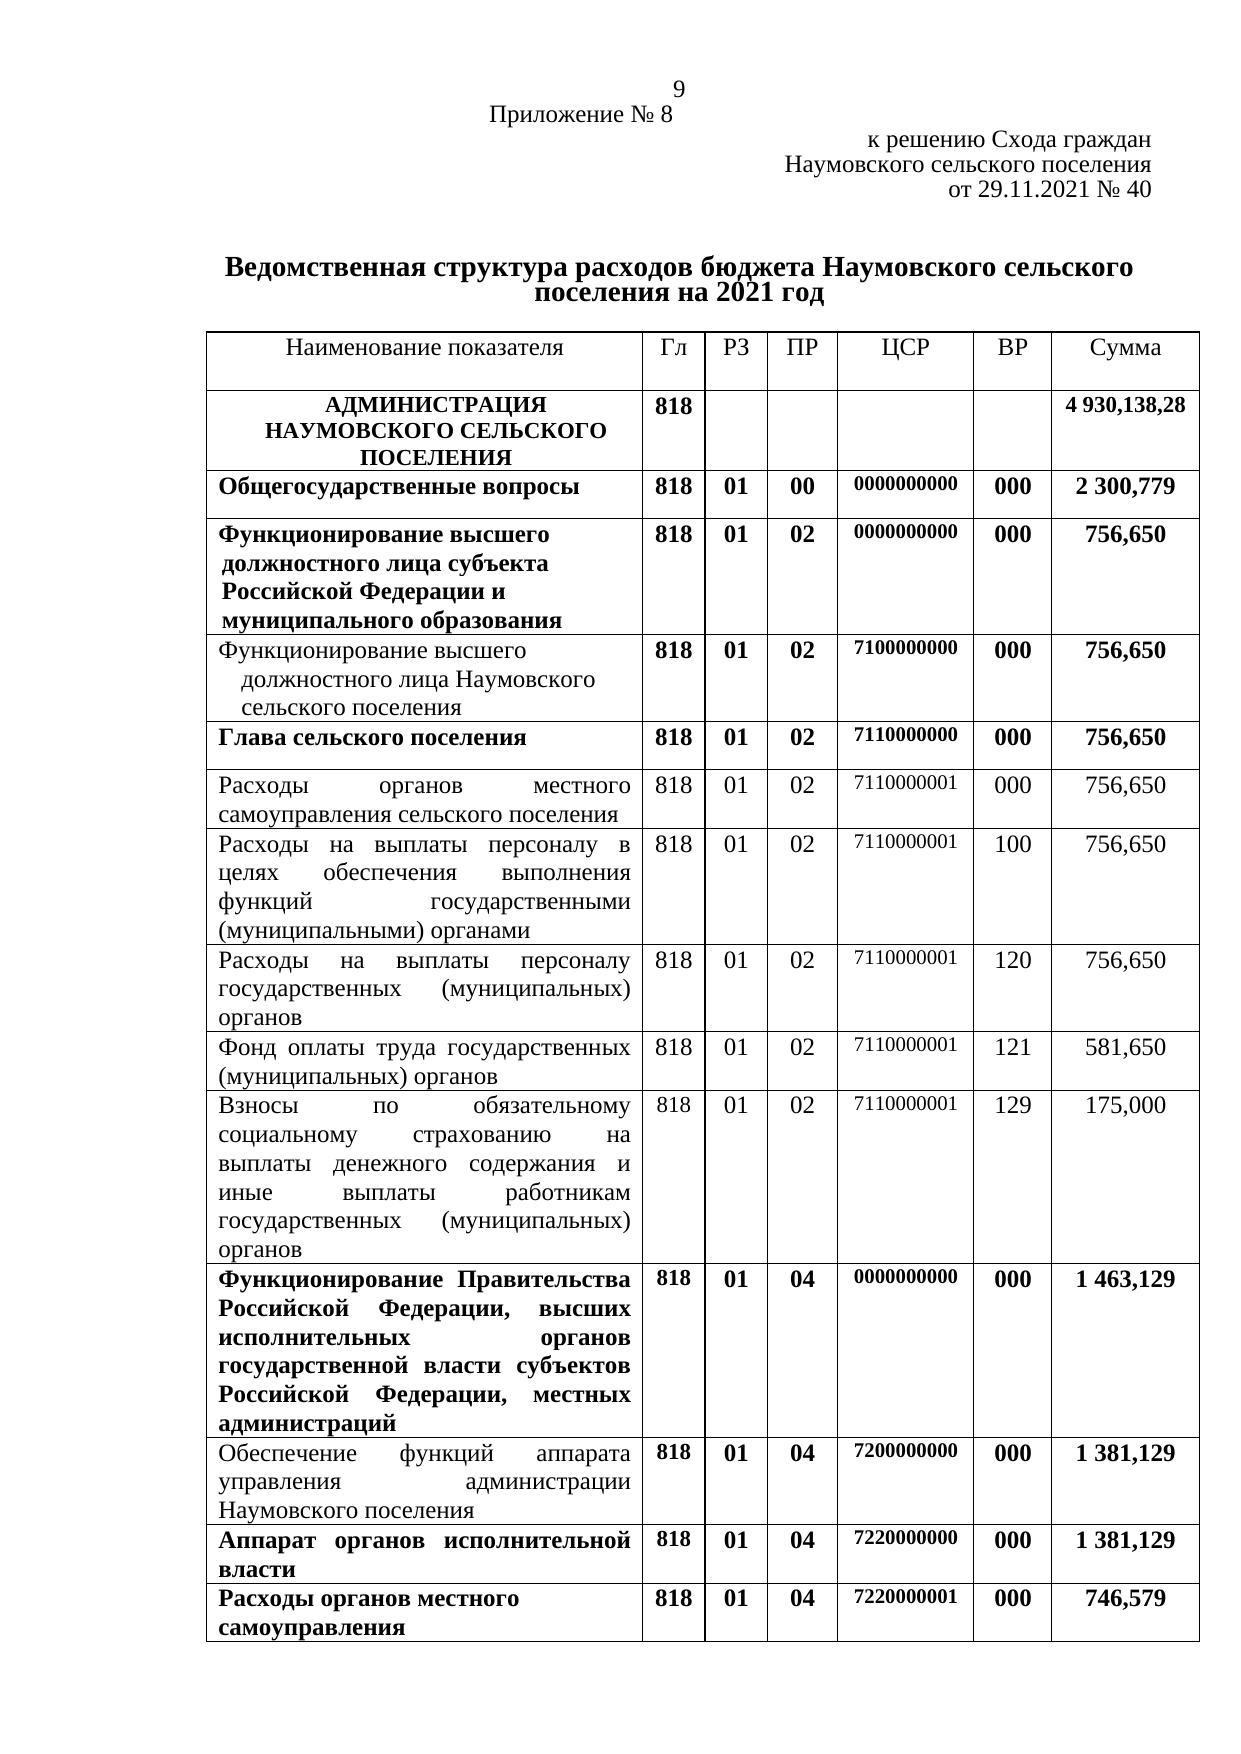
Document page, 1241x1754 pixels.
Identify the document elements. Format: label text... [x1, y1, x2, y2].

table_cell 01 [706, 519, 767, 634]
table_cell 01 [706, 1525, 767, 1582]
table_cell 00 [768, 471, 837, 518]
table_cell 818 [643, 770, 704, 828]
table_header РЗ [706, 333, 767, 390]
table_cell 02 [768, 519, 837, 634]
table_cell 04 [768, 1264, 837, 1437]
table_cell 000 [974, 519, 1051, 634]
table_cell 1 381,129 [1052, 1525, 1199, 1582]
table_cell 04 [768, 1525, 837, 1582]
table_cell 818 [643, 1264, 704, 1437]
table_cell 7110000001 [838, 770, 973, 828]
table_cell 02 [768, 770, 837, 828]
table_cell 756,650 [1052, 635, 1199, 721]
table_cell 818 [643, 391, 704, 470]
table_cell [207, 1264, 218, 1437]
table_cell 000 [974, 1525, 1051, 1582]
table_cell 818 [643, 1525, 704, 1582]
table_header ПР [768, 333, 837, 390]
table_cell 01 [706, 635, 767, 721]
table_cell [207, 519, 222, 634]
table_cell Фонд оплаты труда государственных (муниципальных) органов [207, 1032, 642, 1089]
table_cell 756,650 [1052, 770, 1199, 828]
table_cell Функционирование Правительства Российской Федерации, высших исполнительных органов государственной власти субъектов Российской Федерации, местных администраций [397, 1264, 642, 1437]
table_cell 000 [974, 770, 1051, 828]
table_cell Расходы органов местного самоуправления [207, 1584, 642, 1641]
table_cell 818 [643, 722, 704, 769]
table_cell 01 [706, 829, 767, 944]
text от 29.11.2021 № 40 [812, 178, 1152, 203]
table_cell 818 [643, 519, 704, 634]
table_cell 7220000001 [838, 1584, 973, 1641]
table_cell 02 [768, 1091, 837, 1263]
table_cell [768, 391, 837, 470]
text к решению Схода граждан [207, 128, 1152, 153]
table_cell 01 [706, 1584, 767, 1641]
table_cell 120 [974, 945, 1051, 1031]
table_cell 818 [643, 1584, 704, 1641]
table_header ЦСР [838, 333, 973, 390]
table_cell 581,650 [1052, 1032, 1199, 1089]
table_cell Расходы на выплаты персоналу в целях обеспечения выполнения функций государственными (муниципальными) органами [207, 829, 642, 944]
table_cell 02 [768, 635, 837, 721]
table_cell 02 [768, 1032, 837, 1089]
table_cell 000 [974, 635, 1051, 721]
table_cell 7100000000 [838, 635, 973, 721]
table_cell 818 [643, 945, 704, 1031]
table_header Сумма [1052, 333, 1199, 390]
table_cell Взносы по обязательному социальному страхованию на выплаты денежного содержания и иные выплаты работникам государственных (муниципальных) органов [207, 1091, 642, 1263]
table_cell 818 [643, 1091, 704, 1263]
table_header Гл [643, 333, 704, 390]
table_cell Функционирование высшего должностного лица Наумовского сельского поселения [207, 635, 642, 721]
table_cell 000 [974, 471, 1051, 518]
table_cell 02 [768, 829, 837, 944]
table_cell 818 [643, 829, 704, 944]
table_cell 01 [706, 945, 767, 1031]
table_cell 7200000000 [838, 1438, 973, 1524]
table_cell 121 [974, 1032, 1051, 1089]
text Наумовского сельского поселения [207, 153, 1152, 178]
table_cell 04 [768, 1438, 837, 1524]
text Ведомственная структура расходов бюджета Наумовского сельского поселения на 2021 год [207, 256, 1152, 306]
table_cell 7220000000 [838, 1525, 973, 1582]
table_cell 818 [643, 1032, 704, 1089]
table_cell 02 [768, 945, 837, 1031]
table_cell Функционирование высшего должностного лица субъекта Российской Федерации и муниципального образования [506, 519, 642, 634]
table_cell 000 [974, 1438, 1051, 1524]
table_cell Общегосударственные вопросы [207, 471, 642, 518]
table_cell 01 [706, 1264, 767, 1437]
table_cell 01 [706, 722, 767, 769]
table_cell 7110000000 [838, 722, 973, 769]
table_cell 01 [706, 1091, 767, 1263]
table_cell Обеспечение функций аппарата управления администрации Наумовского поселения [207, 1438, 642, 1524]
table_cell 7110000001 [838, 1032, 973, 1089]
table_cell 0000000000 [838, 1264, 973, 1437]
table_cell 2 300,779 [1052, 471, 1199, 518]
table_cell Аппарат органов исполнительной власти [207, 1525, 642, 1582]
table_cell 818 [643, 1438, 704, 1524]
table_cell Расходы на выплаты персоналу государственных (муниципальных) органов [207, 945, 642, 1031]
table_cell Глава сельского поселения [207, 722, 642, 769]
table_cell 02 [768, 722, 837, 769]
table_cell [974, 391, 1051, 470]
table_cell 175,000 [1052, 1091, 1199, 1263]
table_cell 129 [974, 1091, 1051, 1263]
table_cell 756,650 [1052, 519, 1199, 634]
table_cell 0000000000 [838, 519, 973, 634]
table_header ВР [974, 333, 1051, 390]
table_cell [838, 391, 973, 470]
table_cell 818 [643, 635, 704, 721]
table_cell 01 [706, 1032, 767, 1089]
table_cell 04 [768, 1584, 837, 1641]
table_cell 7110000001 [838, 829, 973, 944]
table_cell 000 [974, 1584, 1051, 1641]
table_cell 756,650 [1052, 945, 1199, 1031]
table_cell 100 [974, 829, 1051, 944]
table_cell 000 [974, 1264, 1051, 1437]
table_cell 756,650 [1052, 722, 1199, 769]
table_cell 7110000001 [838, 1091, 973, 1263]
table_cell 01 [706, 770, 767, 828]
table_cell 4 930,138,28 [1052, 391, 1199, 470]
table_cell 818 [643, 471, 704, 518]
text Приложение № 8 [207, 103, 1152, 128]
table_cell 1 381,129 [1052, 1438, 1199, 1524]
table_cell 1 463,129 [1052, 1264, 1199, 1437]
table_cell 01 [706, 1438, 767, 1524]
table_cell 746,579 [1052, 1584, 1199, 1641]
table_cell АДМИНИСТРАЦИЯ НАУМОВСКОГО СЕЛЬСКОГО ПОСЕЛЕНИЯ [207, 391, 642, 470]
table_cell 0000000000 [838, 471, 973, 518]
table_cell [706, 391, 767, 470]
table_header Наименование показателя [207, 333, 642, 390]
table_cell 756,650 [1052, 829, 1199, 944]
table_cell 7110000001 [838, 945, 973, 1031]
table_cell Расходы органов местного самоуправления сельского поселения [207, 770, 642, 828]
table_cell 01 [706, 471, 767, 518]
table_cell 000 [974, 722, 1051, 769]
